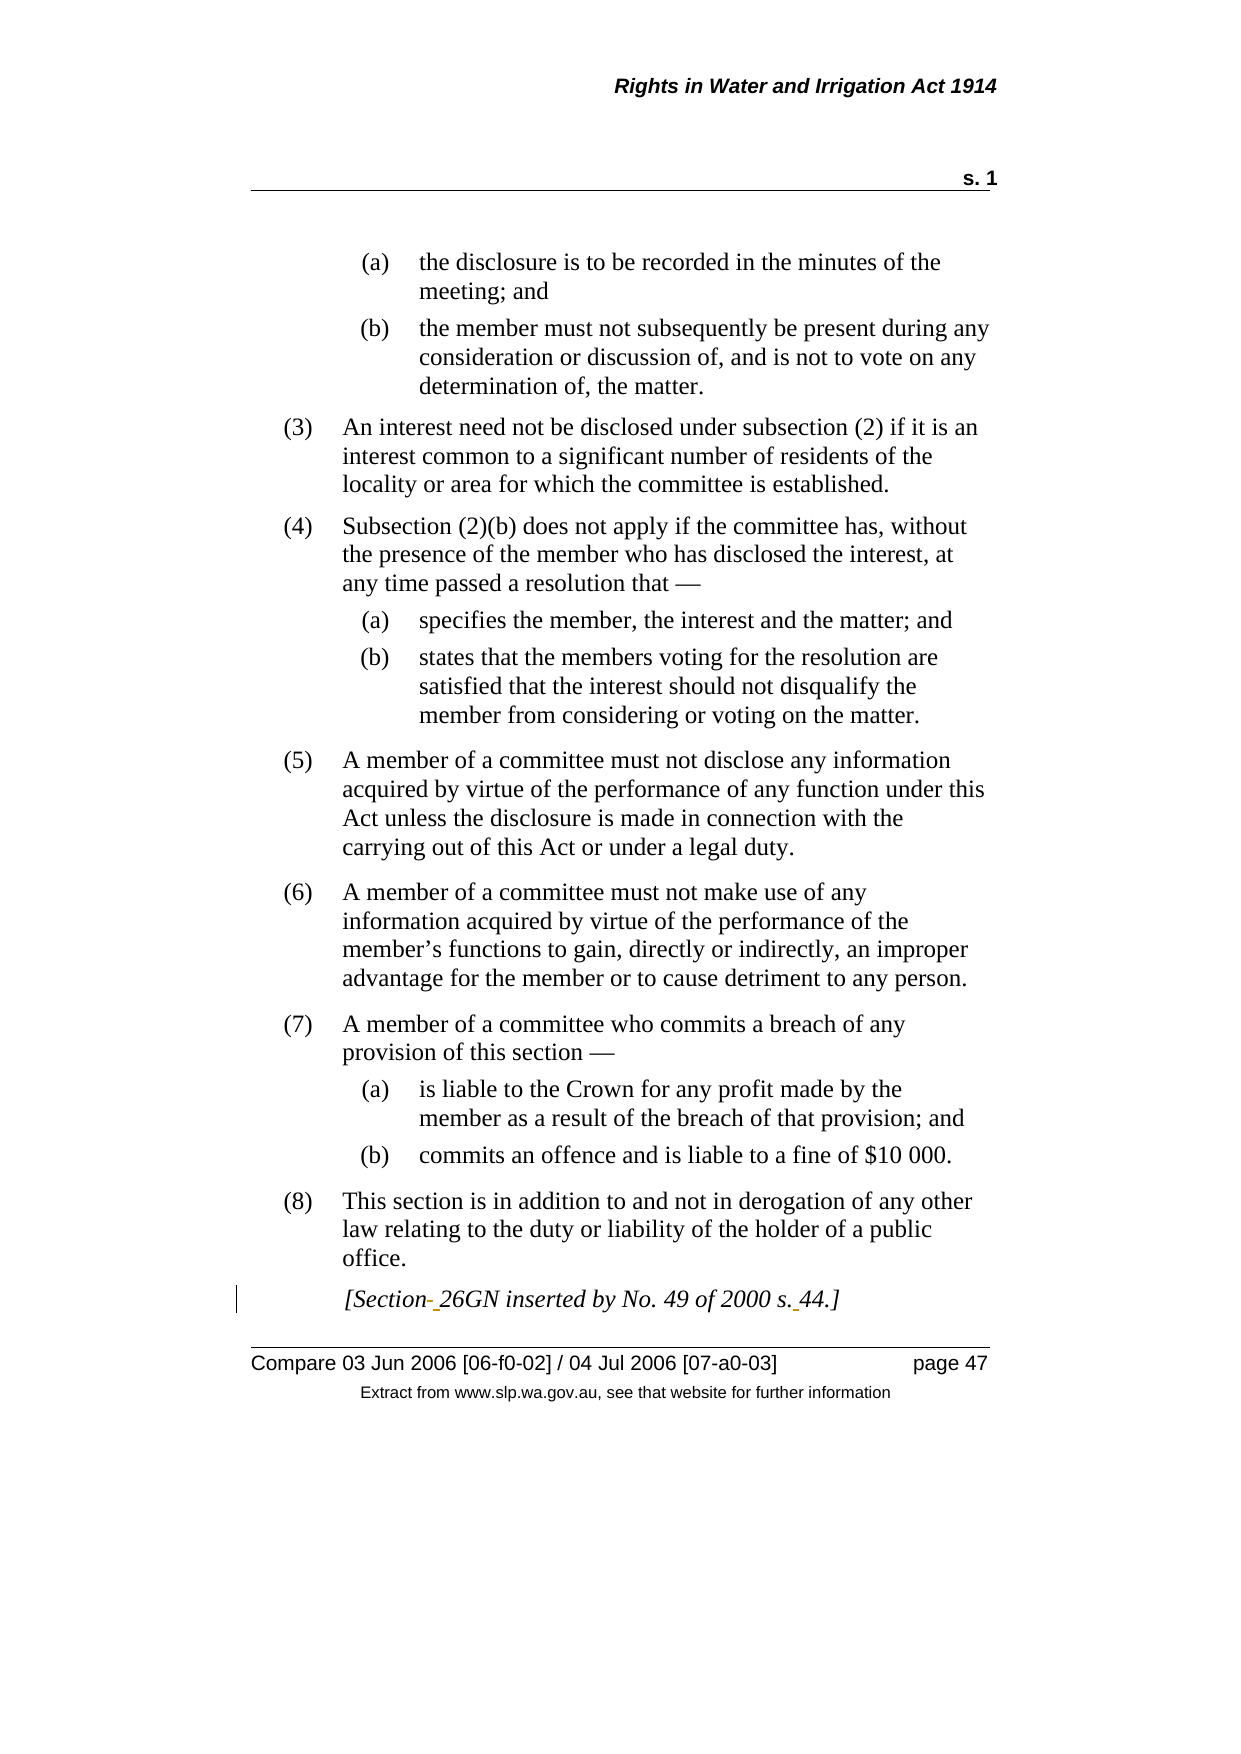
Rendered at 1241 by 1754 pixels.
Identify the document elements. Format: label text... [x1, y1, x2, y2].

text (7) A member of a committee who commits a breach of any provision of this section — [251, 1009, 990, 1066]
text (a) the disclosure is to be recorded in the minutes of the meeting; and [251, 247, 990, 305]
text (b) the member must not subsequently be present during any consideration or discussion of, and is not to vote on any determination of, the matter. [251, 313, 990, 399]
text (4) Subsection (2)(b) does not apply if the committee has, without the presence of the member who has disclosed the interest, at any time passed a resolution that — [251, 511, 990, 597]
text [Section26GN inserted by No. 49 of 2000 s.44.] [251, 1284, 990, 1313]
text (6) A member of a committee must not make use of any information acquired by virtue of the performance of the member’s functions to gain, directly or indirectly, an improper advantage for the member or to cause detriment to any person. [251, 877, 990, 992]
text (3) An interest need not be disclosed under subsection (2) if it is an interest common to a significant number of residents of the locality or area for which the committee is established. [251, 412, 990, 498]
text (a) is liable to the Crown for any profit made by the member as a result of the breach of that provision; and [251, 1074, 990, 1132]
text (5) A member of a committee must not disclose any information acquired by virtue of the performance of any function under this Act unless the disclosure is made in connection with the carrying out of this Act or under a legal duty. [251, 745, 990, 860]
text (b) states that the members voting for the resolution are satisfied that the interest should not disqualify the member from considering or voting on the matter. [251, 642, 990, 729]
text (b) commits an offence and is liable to a fine of $10 000. [251, 1140, 990, 1169]
text (a) specifies the member, the interest and the matter; and [251, 605, 990, 634]
text (8) This section is in addition to and not in derogation of any other law relating to the duty or liability of the holder of a public office. [251, 1186, 990, 1272]
